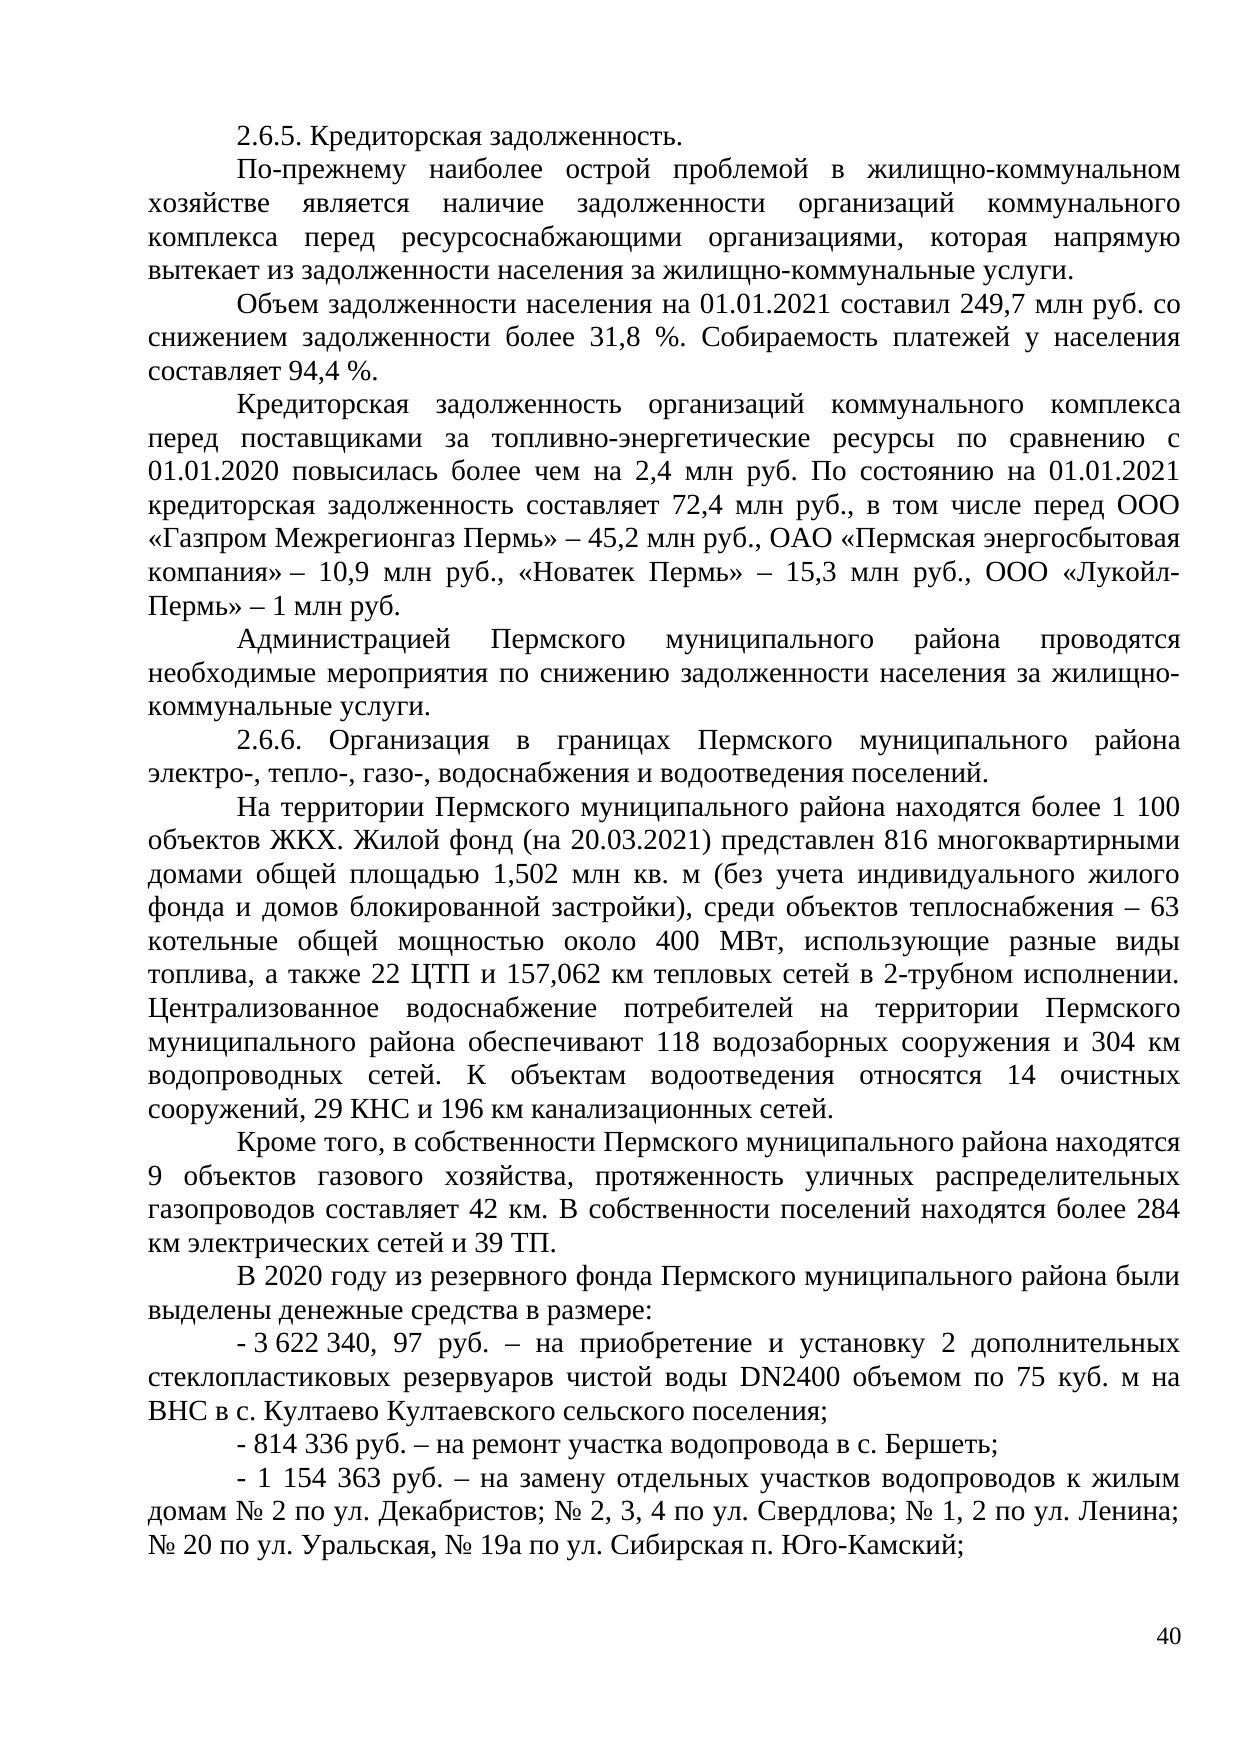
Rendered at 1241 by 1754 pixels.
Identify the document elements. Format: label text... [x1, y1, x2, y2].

text - 814 336 руб. – на ремонт участка водопровода в с. Бершеть; [236, 1426, 1181, 1460]
text Администрацией Пермского муниципального района проводятся необходимые мероприятия по снижению задолженности населения за жилищно-коммунальные услуги. [148, 621, 1181, 722]
text 2.6.5. Кредиторская задолженность. [148, 118, 1181, 152]
text На территории Пермского муниципального района находятся более 1 100 объектов ЖКХ. Жилой фонд (на 20.03.2021) представлен 816 многоквартирными домами общей площадью 1,502 млн кв. м (без учета индивидуального жилого фонда и домов блокированной застройки), среди объектов теплоснабжения – 63 котельные общей мощностью около 400 МВт, использующие разные виды топлива, а также 22 ЦТП и 157,062 км тепловых сетей в 2-трубном исполнении. Централизованное водоснабжение потребителей на территории Пермского муниципального района обеспечивают 118 водозаборных сооружения и 304 км водопроводных сетей. К объектам водоотведения относятся 14 очистных сооружений, 29 КНС и 196 км канализационных сетей. [148, 789, 1181, 1124]
text Кроме того, в собственности Пермского муниципального района находятся 9 объектов газового хозяйства, протяженность уличных распределительных газопроводов составляет 42 км. В собственности поселений находятся более 284 км электрических сетей и 39 ТП. [148, 1124, 1181, 1258]
text Кредиторская задолженность организаций коммунального комплекса перед поставщиками за топливно-энергетические ресурсы по сравнению с 01.01.2020 повысилась более чем на 2,4 млн руб. По состоянию на 01.01.2021 кредиторская задолженность составляет 72,4 млн руб., в том числе перед ООО «Газпром Межрегионгаз Пермь» – 45,2 млн руб., ОАО «Пермская энергосбытовая компания» – 10,9 млн руб., «Новатек Пермь» – 15,3 млн руб., ООО «Лукойл-Пермь» – 1 млн руб. [148, 386, 1181, 621]
text - 3 622 340, 97 руб. – на приобретение и установку 2 дополнительных стеклопластиковых резервуаров чистой воды DN2400 объемом по 75 куб. м на ВНС в с. Култаево Култаевского сельского поселения; [148, 1326, 1181, 1426]
text - 1 154 363 руб. – на замену отдельных участков водопроводов к жилым домам № 2 по ул. Декабристов; № 2, 3, 4 по ул. Свердлова; № 1, 2 по ул. Ленина; № 20 по ул. Уральская, № 19а по ул. Сибирская п. Юго-Камский; [148, 1460, 1181, 1560]
text В 2020 году из резервного фонда Пермского муниципального района были выделены денежные средства в размере: [148, 1258, 1181, 1326]
text По-прежнему наиболее острой проблемой в жилищно-коммунальном хозяйстве является наличие задолженности организаций коммунального комплекса перед ресурсоснабжающими организациями, которая напрямую вытекает из задолженности населения за жилищно-коммунальные услуги. [148, 152, 1181, 286]
text 2.6.6. Организация в границах Пермского муниципального района электро-, тепло-, газо-, водоснабжения и водоотведения поселений. [148, 722, 1181, 789]
text Объем задолженности населения на 01.01.2021 составил 249,7 млн руб. со снижением задолженности более 31,8 %. Собираемость платежей у населения составляет 94,4 %. [148, 286, 1181, 386]
